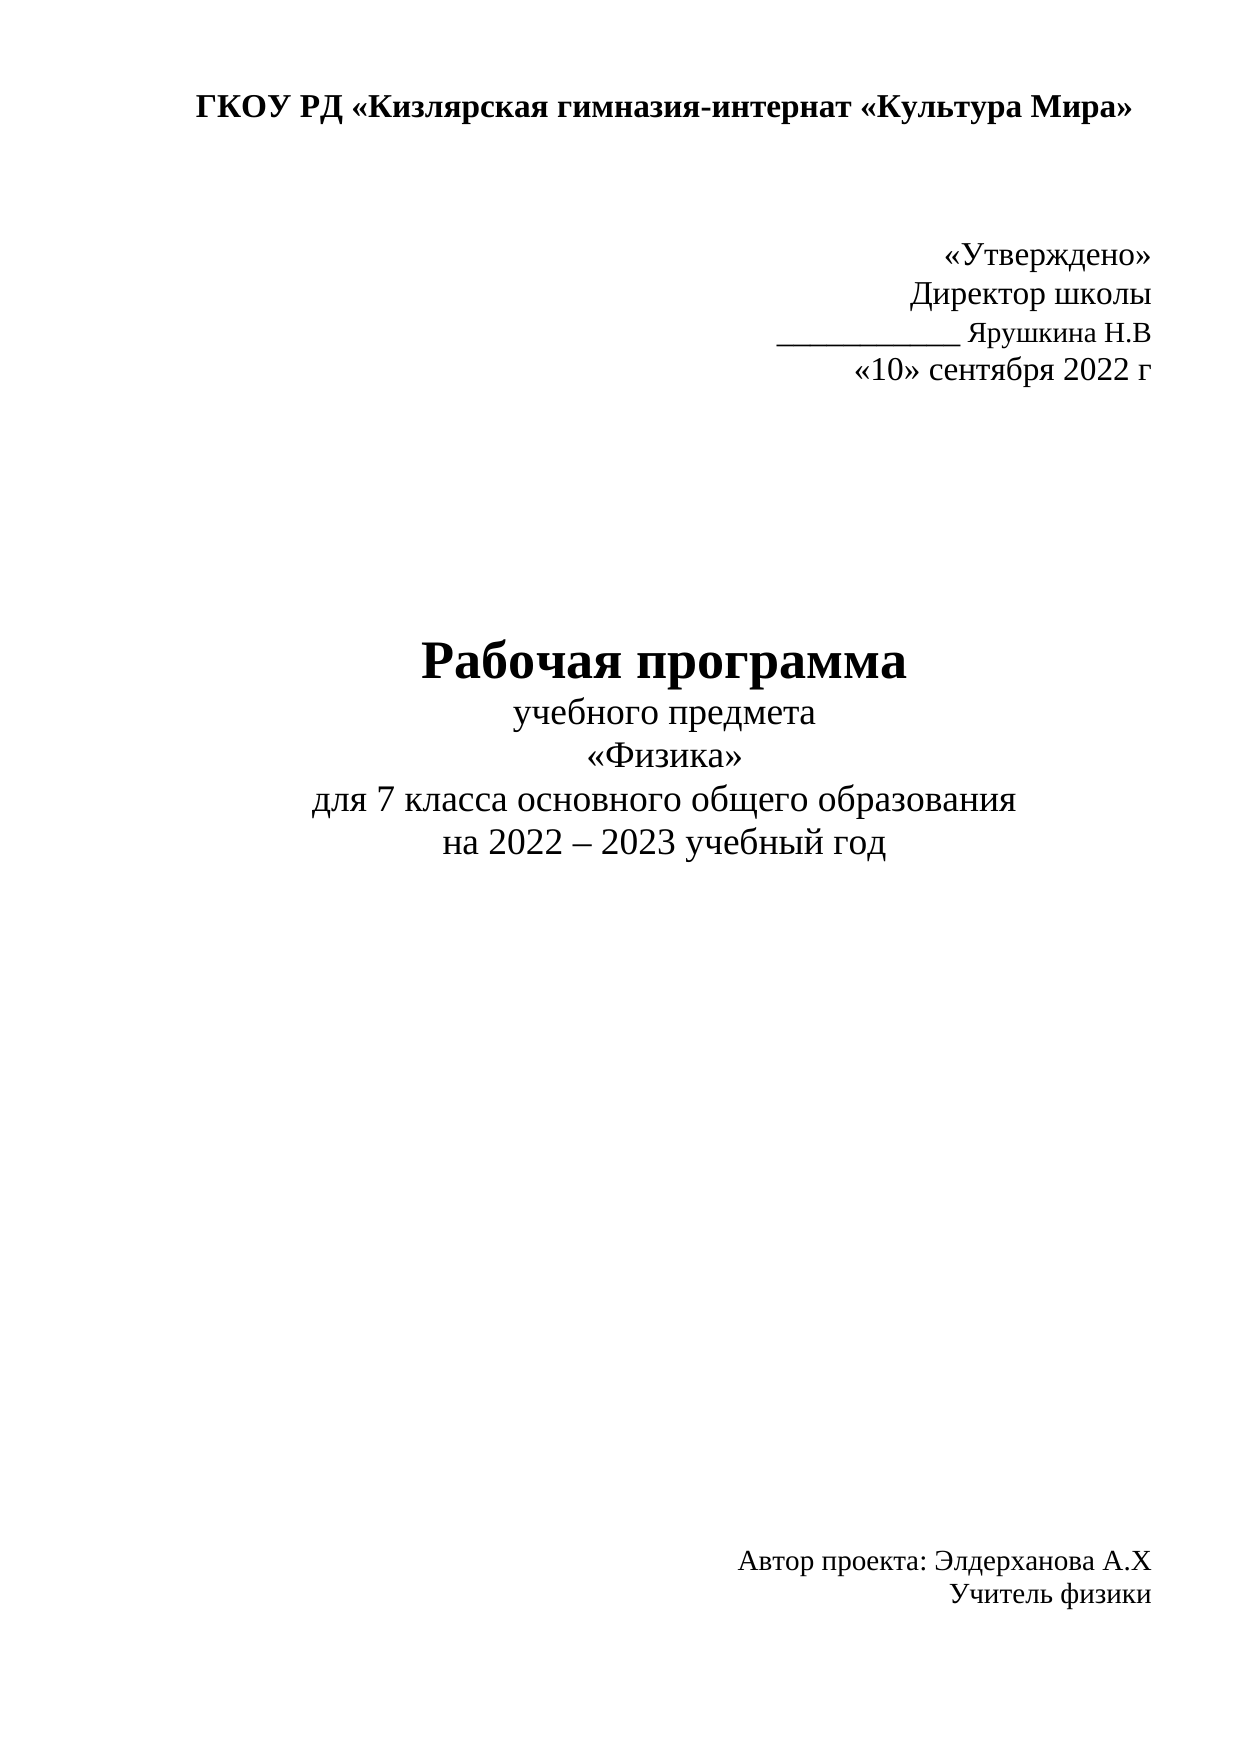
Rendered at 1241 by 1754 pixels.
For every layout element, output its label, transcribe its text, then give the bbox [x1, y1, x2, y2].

text Учитель физики [177, 1576, 1152, 1610]
text «Утверждено» [177, 234, 1152, 273]
text для 7 класса основного общего образования [177, 776, 1152, 819]
text на 2022 – 2023 учебный год [177, 819, 1152, 862]
text учебного предмета [177, 690, 1152, 733]
text Автор проекта: Элдерханова А.Х [177, 1543, 1152, 1576]
text «Физика» [177, 733, 1152, 776]
text Рабочая программа [177, 627, 1152, 690]
text «10» сентября 2022 г [177, 349, 1152, 388]
text Директор школы [177, 273, 1152, 311]
text ___________ Ярушкина Н.В [177, 311, 1152, 349]
text ГКОУ РД «Кизлярская гимназия-интернат «Культура Мира» [177, 87, 1152, 125]
